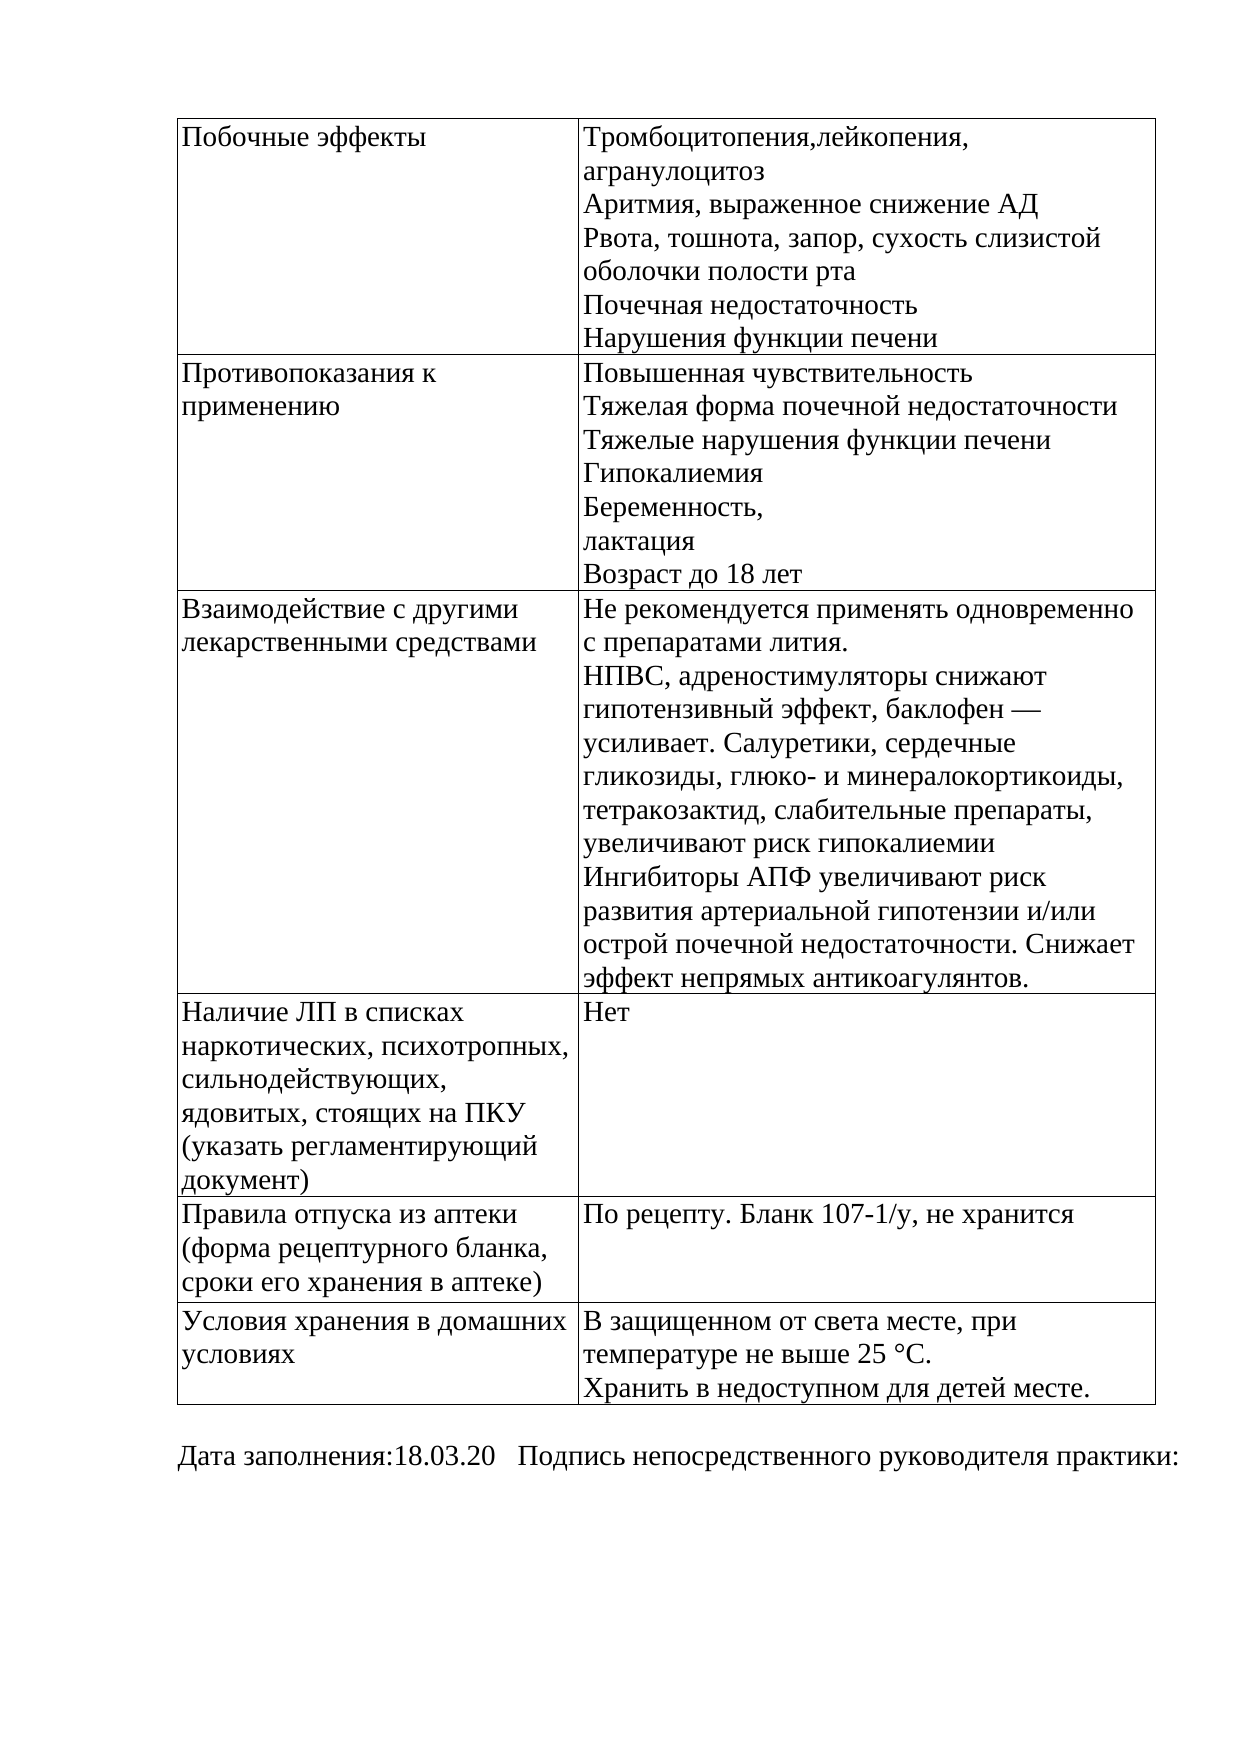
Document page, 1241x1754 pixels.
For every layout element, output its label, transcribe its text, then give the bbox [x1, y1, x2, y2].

table_cell В защищенном от света месте, при температуре не выше 25 °C. Хранить в недоступном для детей месте. [579, 1303, 1155, 1403]
table_cell Повышенная чувствительность Тяжелая форма почечной недостаточности Тяжелые нарушения функции печени Гипокалиемия Беременность, лактация Возраст до 18 лет [579, 355, 1155, 590]
table_cell Взаимодействие с другими лекарственными средствами [178, 591, 578, 993]
table_cell Нет [579, 994, 1155, 1196]
table_cell Тромбоцитопения,лейкопения, агранулоцитоз Аритмия, выраженное снижение АД Рвота, тошнота, запор, сухость слизистой оболочки полости рта Почечная недостаточность Нарушения функции печени [579, 119, 1155, 354]
table_cell Правила отпуска из аптеки (форма рецептурного бланка, сроки его хранения в аптеке) [178, 1197, 578, 1302]
text Дата заполнения:18.03.20 Подпись непосредственного руководителя практики: [177, 1438, 1181, 1472]
table_cell Не рекомендуется применять одновременно с препаратами лития. НПВС, адреностимуляторы снижают гипотензивный эффект, баклофен — усиливает. Салуретики, сердечные гликозиды, глюко- и минералокортикоиды, тетракозактид, слабительные препараты, увеличивают риск гипокалиемии Ингибиторы АПФ увеличивают риск развития артериальной гипотензии и/или острой почечной недостаточности. Снижает эффект непрямых антикоагулянтов. [579, 591, 1155, 993]
table_cell Условия хранения в домашних условиях [178, 1303, 578, 1403]
table_cell Побочные эффекты [178, 119, 578, 354]
table_cell Наличие ЛП в списках наркотических, психотропных, сильнодействующих, ядовитых, стоящих на ПКУ (указать регламентирующий документ) [178, 994, 578, 1196]
table_cell Противопоказания к применению [178, 355, 578, 590]
table_cell По рецепту. Бланк 107-1/у, не хранится [579, 1197, 1155, 1302]
